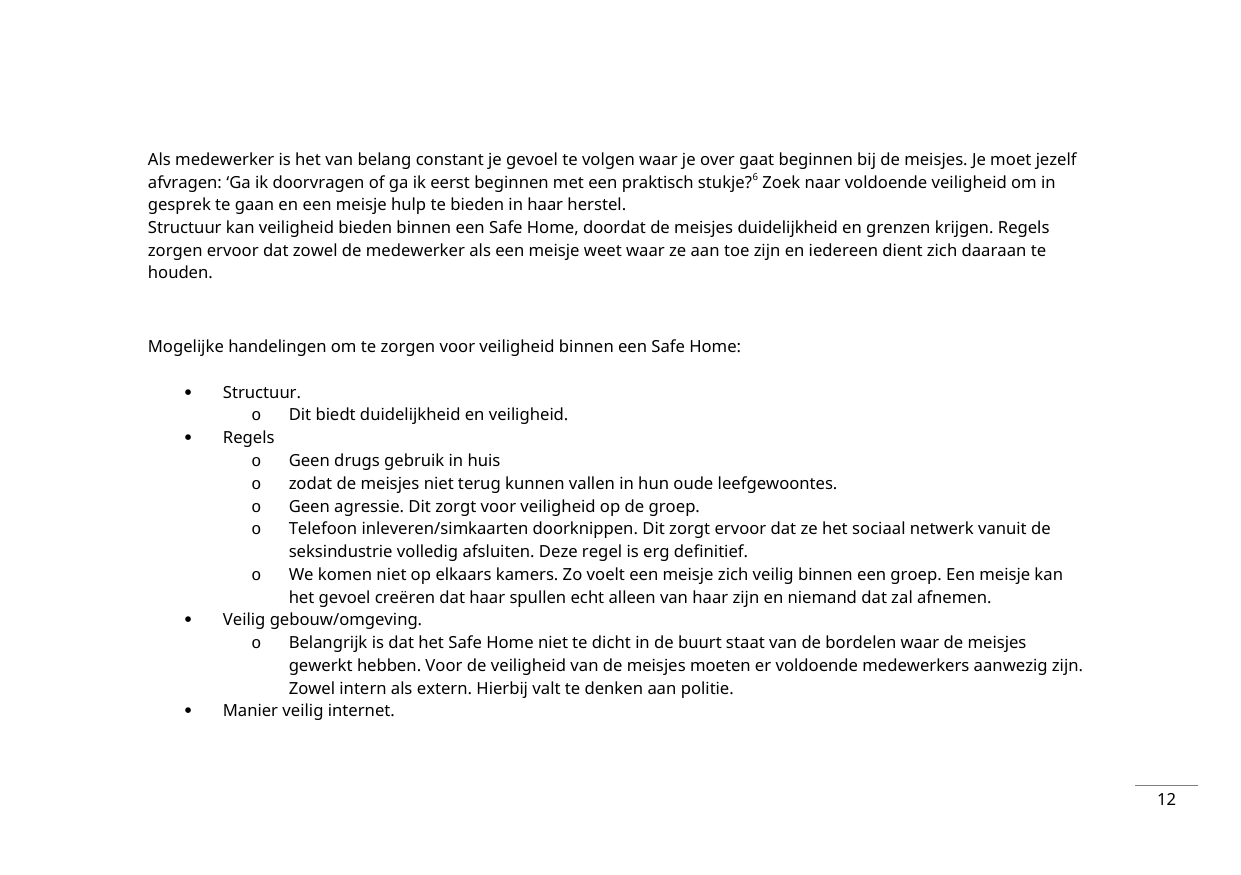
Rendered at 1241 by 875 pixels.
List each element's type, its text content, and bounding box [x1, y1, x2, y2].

text Mogelijke handelingen om te zorgen voor veiligheid binnen een Safe Home: [148, 335, 1093, 358]
list Regels [185, 426, 1093, 448]
list Geen agressie. Dit zorgt voor veiligheid op de groep. [251, 494, 1093, 517]
list zodat de meisjes niet terug kunnen vallen in hun oude leefgewoontes. [251, 471, 1093, 494]
list Veilig gebouw/omgeving. [185, 608, 1093, 631]
text Als medewerker is het van belang constant je gevoel te volgen waar je over gaat beginnen bij de meisjes. Je moet jezelf afvragen: ‘Ga ik doorvragen of ga ik eerst beginnen met een praktisch stukje?6 Zoek naar voldoende veiligheid om in gesprek te gaan en een meisje hulp te bieden in haar herstel. Structuur kan veiligheid bieden binnen een Safe Home, doordat de meisjes duidelijkheid en grenzen krijgen. Regels zorgen ervoor dat zowel de medewerker als een meisje weet waar ze aan toe zijn en iedereen dient zich daaraan te houden. [148, 148, 1093, 284]
list Dit biedt duidelijkheid en veiligheid. [251, 403, 1093, 426]
list Structuur. [185, 380, 1093, 403]
list Telefoon inleveren/simkaarten doorknippen. Dit zorgt ervoor dat ze het sociaal netwerk vanuit de seksindustrie volledig afsluiten. Deze regel is erg definitief. [251, 517, 1093, 562]
list Belangrijk is dat het Safe Home niet te dicht in de buurt staat van de bordelen waar de meisjes gewerkt hebben. Voor de veiligheid van de meisjes moeten er voldoende medewerkers aanwezig zijn. Zowel intern als extern. Hierbij valt te denken aan politie. [251, 631, 1093, 699]
list Geen drugs gebruik in huis [251, 448, 1093, 471]
list We komen niet op elkaars kamers. Zo voelt een meisje zich veilig binnen een groep. Een meisje kan het gevoel creëren dat haar spullen echt alleen van haar zijn en niemand dat zal afnemen. [251, 562, 1093, 608]
list Manier veilig internet. [185, 699, 1093, 722]
